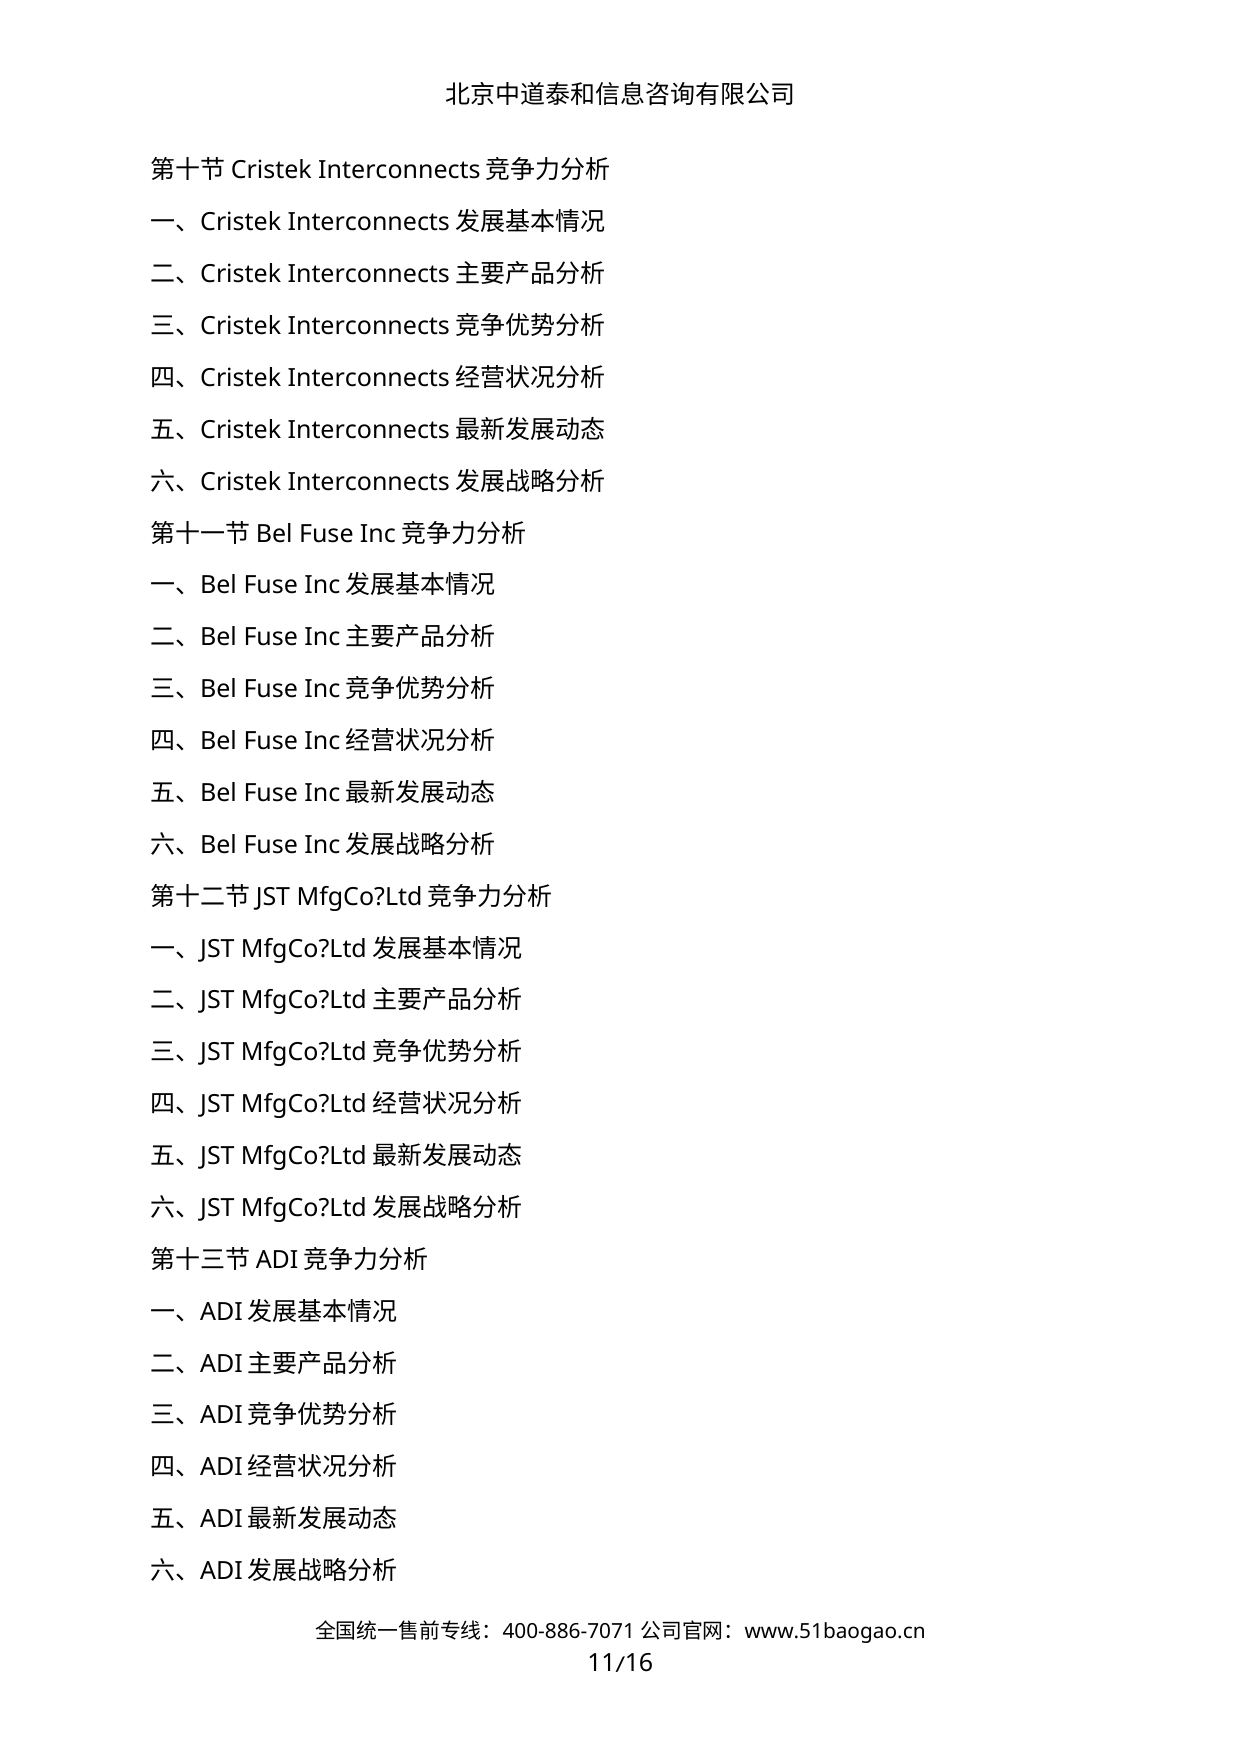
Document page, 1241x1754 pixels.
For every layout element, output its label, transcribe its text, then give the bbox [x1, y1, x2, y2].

text 三、JST MfgCo?Ltd竞争优势分析 [150, 1032, 1090, 1068]
text 五、JST MfgCo?Ltd最新发展动态 [150, 1136, 1090, 1172]
text 一、Bel Fuse Inc发展基本情况 [150, 565, 1090, 601]
text 二、Bel Fuse Inc主要产品分析 [150, 617, 1090, 653]
text 一、ADI发展基本情况 [150, 1291, 1090, 1327]
text 第十三节 ADI竞争力分析 [150, 1239, 1090, 1276]
text 五、Bel Fuse Inc最新发展动态 [150, 772, 1090, 809]
text 五、Cristek Interconnects最新发展动态 [150, 409, 1090, 446]
text 一、JST MfgCo?Ltd发展基本情况 [150, 928, 1090, 964]
text 第十二节 JST MfgCo?Ltd竞争力分析 [150, 876, 1090, 912]
text 四、Cristek Interconnects经营状况分析 [150, 357, 1090, 394]
text 六、Cristek Interconnects发展战略分析 [150, 461, 1090, 497]
text 三、ADI竞争优势分析 [150, 1395, 1090, 1431]
text 三、Cristek Interconnects竞争优势分析 [150, 306, 1090, 342]
text 二、ADI主要产品分析 [150, 1343, 1090, 1379]
text 第十节 Cristek Interconnects竞争力分析 [150, 150, 1090, 186]
text 二、JST MfgCo?Ltd主要产品分析 [150, 980, 1090, 1016]
text 第十一节 Bel Fuse Inc竞争力分析 [150, 513, 1090, 549]
text 四、JST MfgCo?Ltd经营状况分析 [150, 1084, 1090, 1120]
text 一、Cristek Interconnects发展基本情况 [150, 202, 1090, 238]
text 六、JST MfgCo?Ltd发展战略分析 [150, 1187, 1090, 1224]
text 六、Bel Fuse Inc发展战略分析 [150, 824, 1090, 861]
text 二、Cristek Interconnects主要产品分析 [150, 254, 1090, 290]
text 五、ADI最新发展动态 [150, 1499, 1090, 1535]
text 四、ADI经营状况分析 [150, 1447, 1090, 1483]
text 四、Bel Fuse Inc经营状况分析 [150, 721, 1090, 757]
text 六、ADI发展战略分析 [150, 1551, 1090, 1587]
text 三、Bel Fuse Inc竞争优势分析 [150, 669, 1090, 705]
